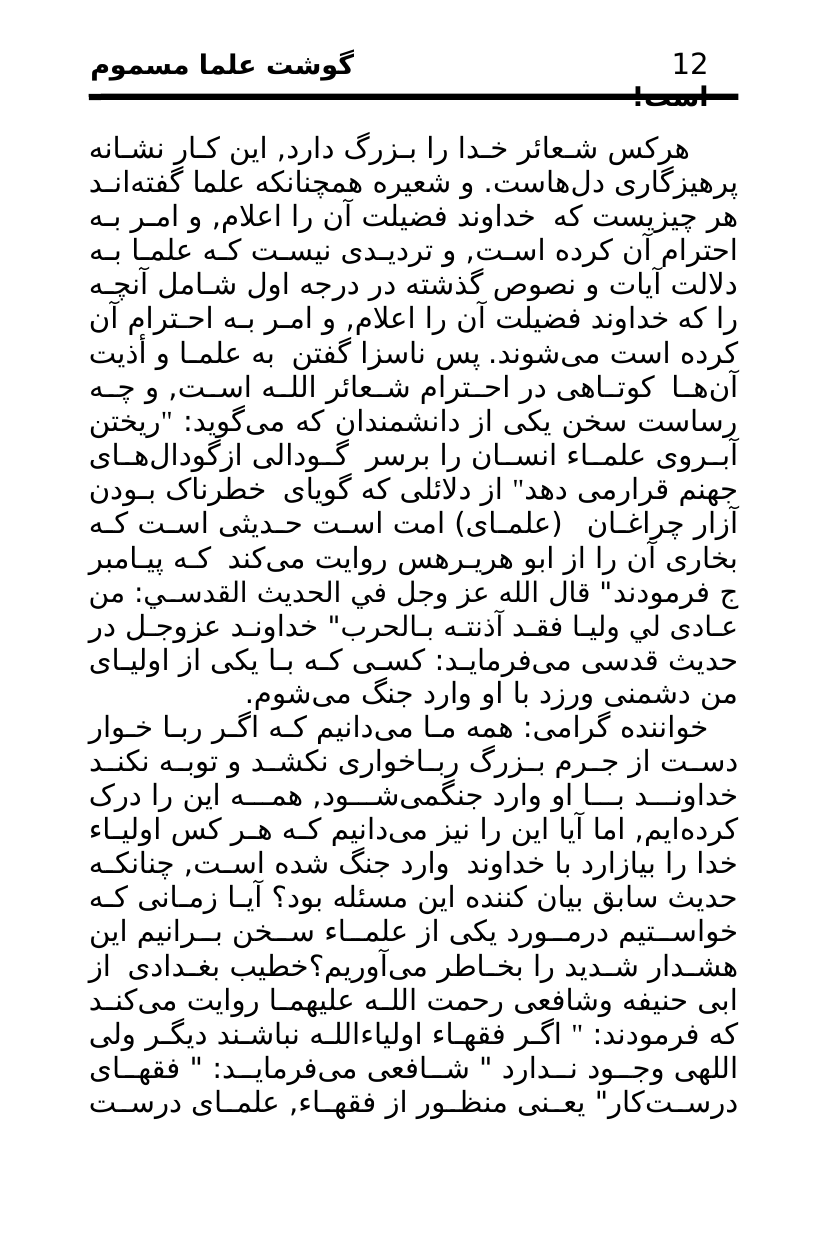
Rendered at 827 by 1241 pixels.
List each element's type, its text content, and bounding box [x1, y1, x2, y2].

text هرکس شعائر خدا را بزرگ دارد, این کار نشانه پرهیزگاری دل‌هاست. و شعیره همچنانکه علما گفته‌اند هر چیزیست که خداوند فضیلت آن را اعلام, و امر به احترام آن کرده است, و تردیدى نیست که علما به دلالت آیات و نصوص گذشته در درجه اول شامل آنچه را که خداوند فضیلت آن را اعلام, و امر به احترام آن کرده است مى‌شوند. پس ناسزا گفتن به علما و أذیت آن‌ها کوتاهى در احترام شعائر الله است, و چه رساست سخن یکى از دانشمندان که مى‌گوید: "ریختن آبروى علماء انسان را برسر گودالى ازگودال‌هاى جهنم قرارمى دهد" از دلائلى که گویاى خطرناک بودن آزار چراغان (علماى) امت است حدیثی است که بخارى آن را از ابو هریرهس روایت مى‌کند که پیامبر ج فرمودند" قال الله عز وجل في الحديث القدسي: من عادى لي وليا فقد آذنته بالحرب" خداوند عزوجل در حدیث قدسى مى‌فرماید: کسی که با یکى از اولیاى من دشمنى ورزد با او وارد جنگ مى‌شوم. [89, 132, 738, 711]
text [89, 711, 738, 1119]
